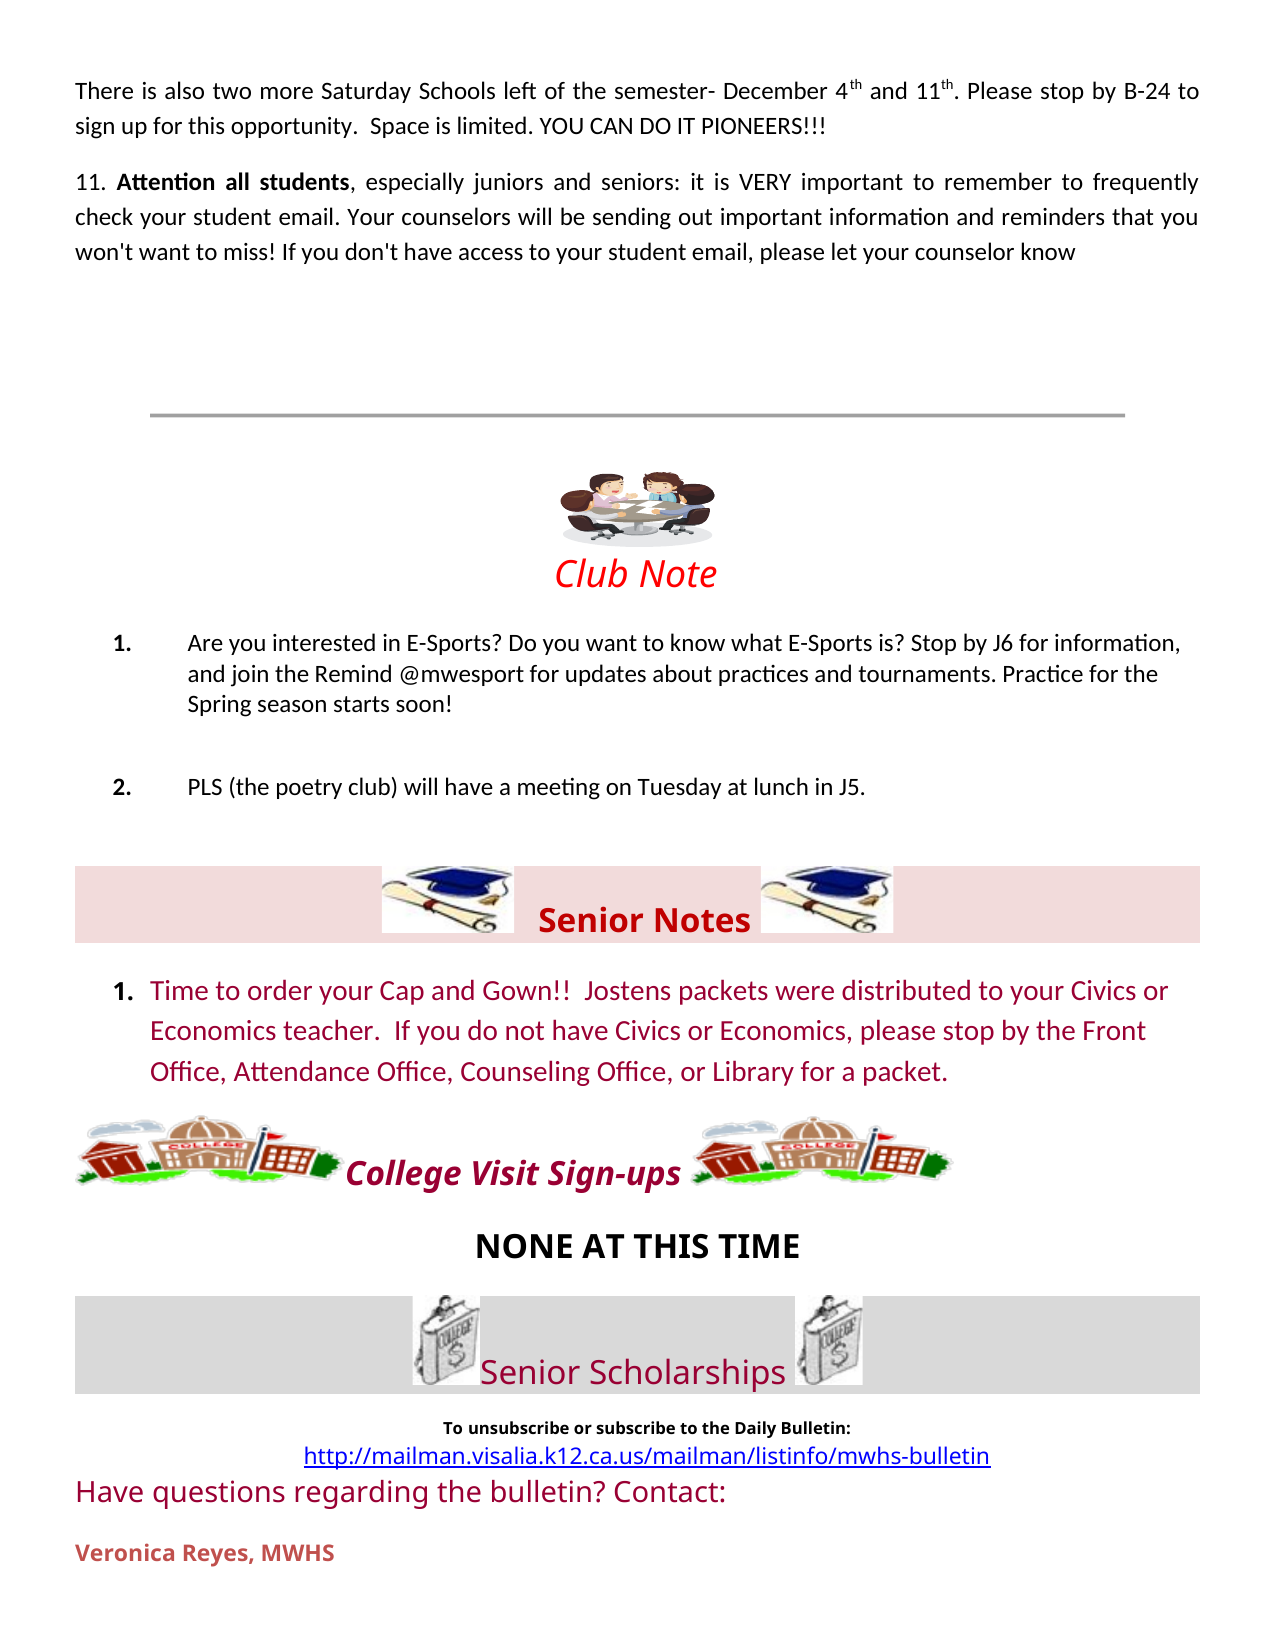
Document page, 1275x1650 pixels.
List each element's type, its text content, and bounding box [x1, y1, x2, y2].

list Are you interested in E-Sports? Do you want to know what E-Sports is? Stop by J6 for information, and join the Remind @mwesport for updates about practices and tournaments. Practice for the Spring season starts soon! [112, 627, 1200, 719]
picture [75, 1115, 345, 1186]
picture [381, 866, 515, 933]
text Club Note [75, 547, 1200, 598]
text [75, 75, 1200, 141]
picture [690, 1116, 955, 1186]
picture [795, 1295, 863, 1385]
picture [760, 866, 894, 933]
list Time to order your Cap and Gown!! Jostens packets were distributed to your Civics or Economics teacher. If you do not have Civics or Economics, please stop by the Front Office, Attendance Office, Counseling Office, or Library for a packet. [112, 972, 1200, 1089]
text Veronica Reyes, MWHS [75, 1537, 1200, 1568]
text Senior Notes [75, 866, 1200, 943]
text Senior Scholarships [75, 1296, 1200, 1394]
text http://mailman.visalia.k12.ca.us/mailman/listinfo/mwhs-bulletin [94, 1439, 1200, 1471]
text NONE AT THIS TIME [75, 1223, 1200, 1268]
picture [412, 1295, 480, 1385]
text To unsubscribe or subscribe to the Daily Bulletin: [94, 1417, 1200, 1439]
text Have questions regarding the bulletin? Contact: [75, 1471, 1200, 1511]
text 11. Attention all students, especially juniors and seniors: it is VERY important to remember to frequently check your student email. Your counselors will be sending out important information and reminders that you won't want to miss! If you don't have access to your student email, please let your counselor know [75, 166, 1200, 266]
list PLS (the poetry club) will have a meeting on Tuesday at lunch in J5. [112, 771, 1200, 802]
